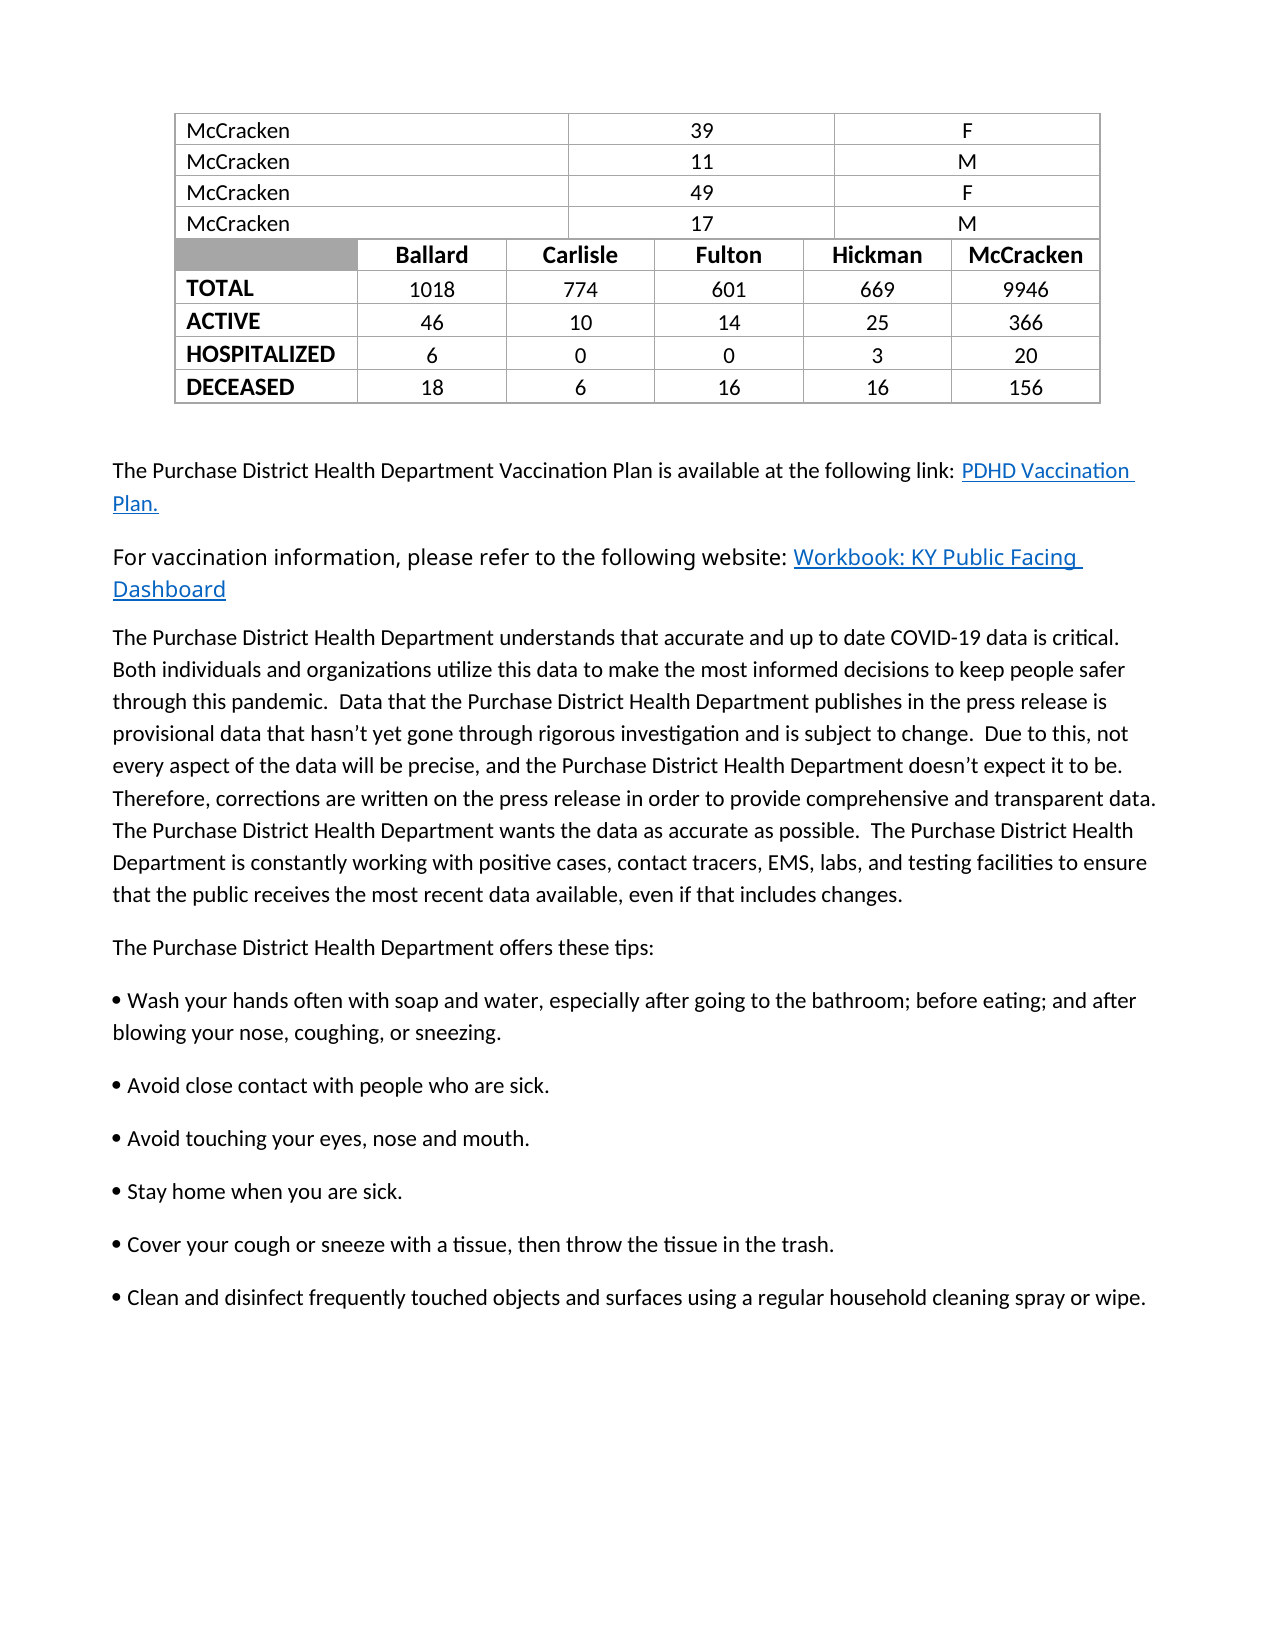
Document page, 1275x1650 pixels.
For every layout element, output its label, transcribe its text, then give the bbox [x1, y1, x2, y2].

table_cell F [835, 176, 1099, 206]
table_cell DECEASED [176, 370, 357, 402]
table_cell 16 [804, 370, 951, 402]
text  Cover your cough or sneeze with a tissue, then throw the tissue in the trash. [112, 1231, 1162, 1258]
text For vaccination information, please refer to the following website: Workbook: KY Public Facing Dashboard [112, 542, 1162, 604]
table_cell McCracken [176, 114, 568, 144]
table_header Fulton [655, 240, 803, 270]
table_cell 156 [952, 370, 1099, 402]
table_cell F [835, 114, 1099, 144]
table_header Ballard [358, 240, 506, 270]
table_cell 18 [358, 370, 506, 402]
table_header Carlisle [507, 240, 654, 270]
table_cell HOSPITALIZED [176, 337, 357, 369]
text  Avoid close contact with people who are sick. [112, 1071, 1162, 1099]
table_cell 46 [358, 304, 506, 336]
table_cell 49 [569, 176, 834, 206]
text The Purchase District Health Department offers these tips: [112, 933, 1162, 961]
table_cell 17 [569, 207, 834, 237]
text  Wash your hands often with soap and water, especially after going to the bathroom; before eating; and after blowing your nose, coughing, or sneezing. [112, 986, 1162, 1046]
text The Purchase District Health Department understands that accurate and up to date COVID-19 data is critical. Both individuals and organizations utilize this data to make the most informed decisions to keep people safer through this pandemic. Data that the Purchase District Health Department publishes in the press release is provisional data that hasn’t yet gone through rigorous investigation and is subject to change. Due to this, not every aspect of the data will be precise, and the Purchase District Health Department doesn’t expect it to be. Therefore, corrections are written on the press release in order to provide comprehensive and transparent data. The Purchase District Health Department wants the data as accurate as possible. The Purchase District Health Department is constantly working with positive cases, contact tracers, EMS, labs, and testing facilities to ensure that the public receives the most recent data available, even if that includes changes. [112, 623, 1162, 908]
table_cell 10 [507, 304, 654, 336]
text  Clean and disinfect frequently touched objects and surfaces using a regular household cleaning spray or wipe. [112, 1283, 1162, 1312]
table_cell TOTAL [176, 271, 357, 303]
table_cell 6 [507, 370, 654, 402]
table_cell M [835, 145, 1099, 175]
text  Avoid touching your eyes, nose and mouth. [112, 1124, 1162, 1152]
table_cell 0 [507, 337, 654, 369]
table_cell ACTIVE [176, 304, 357, 336]
table_cell McCracken [176, 176, 568, 206]
table_cell 1018 [358, 271, 506, 303]
table_cell 25 [804, 304, 951, 336]
table_cell 14 [655, 304, 803, 336]
table_cell 366 [952, 304, 1099, 336]
table_cell 0 [655, 337, 803, 369]
table_cell 774 [507, 271, 654, 303]
table_cell M [835, 207, 1099, 237]
table_cell 39 [569, 114, 834, 144]
table_cell 20 [952, 337, 1099, 369]
text  Stay home when you are sick. [112, 1177, 1162, 1206]
table_header McCracken [952, 240, 1099, 270]
table_cell McCracken [176, 207, 568, 237]
table_cell 6 [358, 337, 506, 369]
table_header Hickman [804, 240, 951, 270]
table_cell 669 [804, 271, 951, 303]
table_cell McCracken [176, 145, 568, 175]
table_cell 3 [804, 337, 951, 369]
table_cell 9946 [952, 271, 1099, 303]
text The Purchase District Health Department Vaccination Plan is available at the following link: PDHD Vaccination Plan. [112, 457, 1162, 517]
table_header [176, 240, 357, 270]
table_cell 16 [655, 370, 803, 402]
table_cell 601 [655, 271, 803, 303]
table_cell 11 [569, 145, 834, 175]
